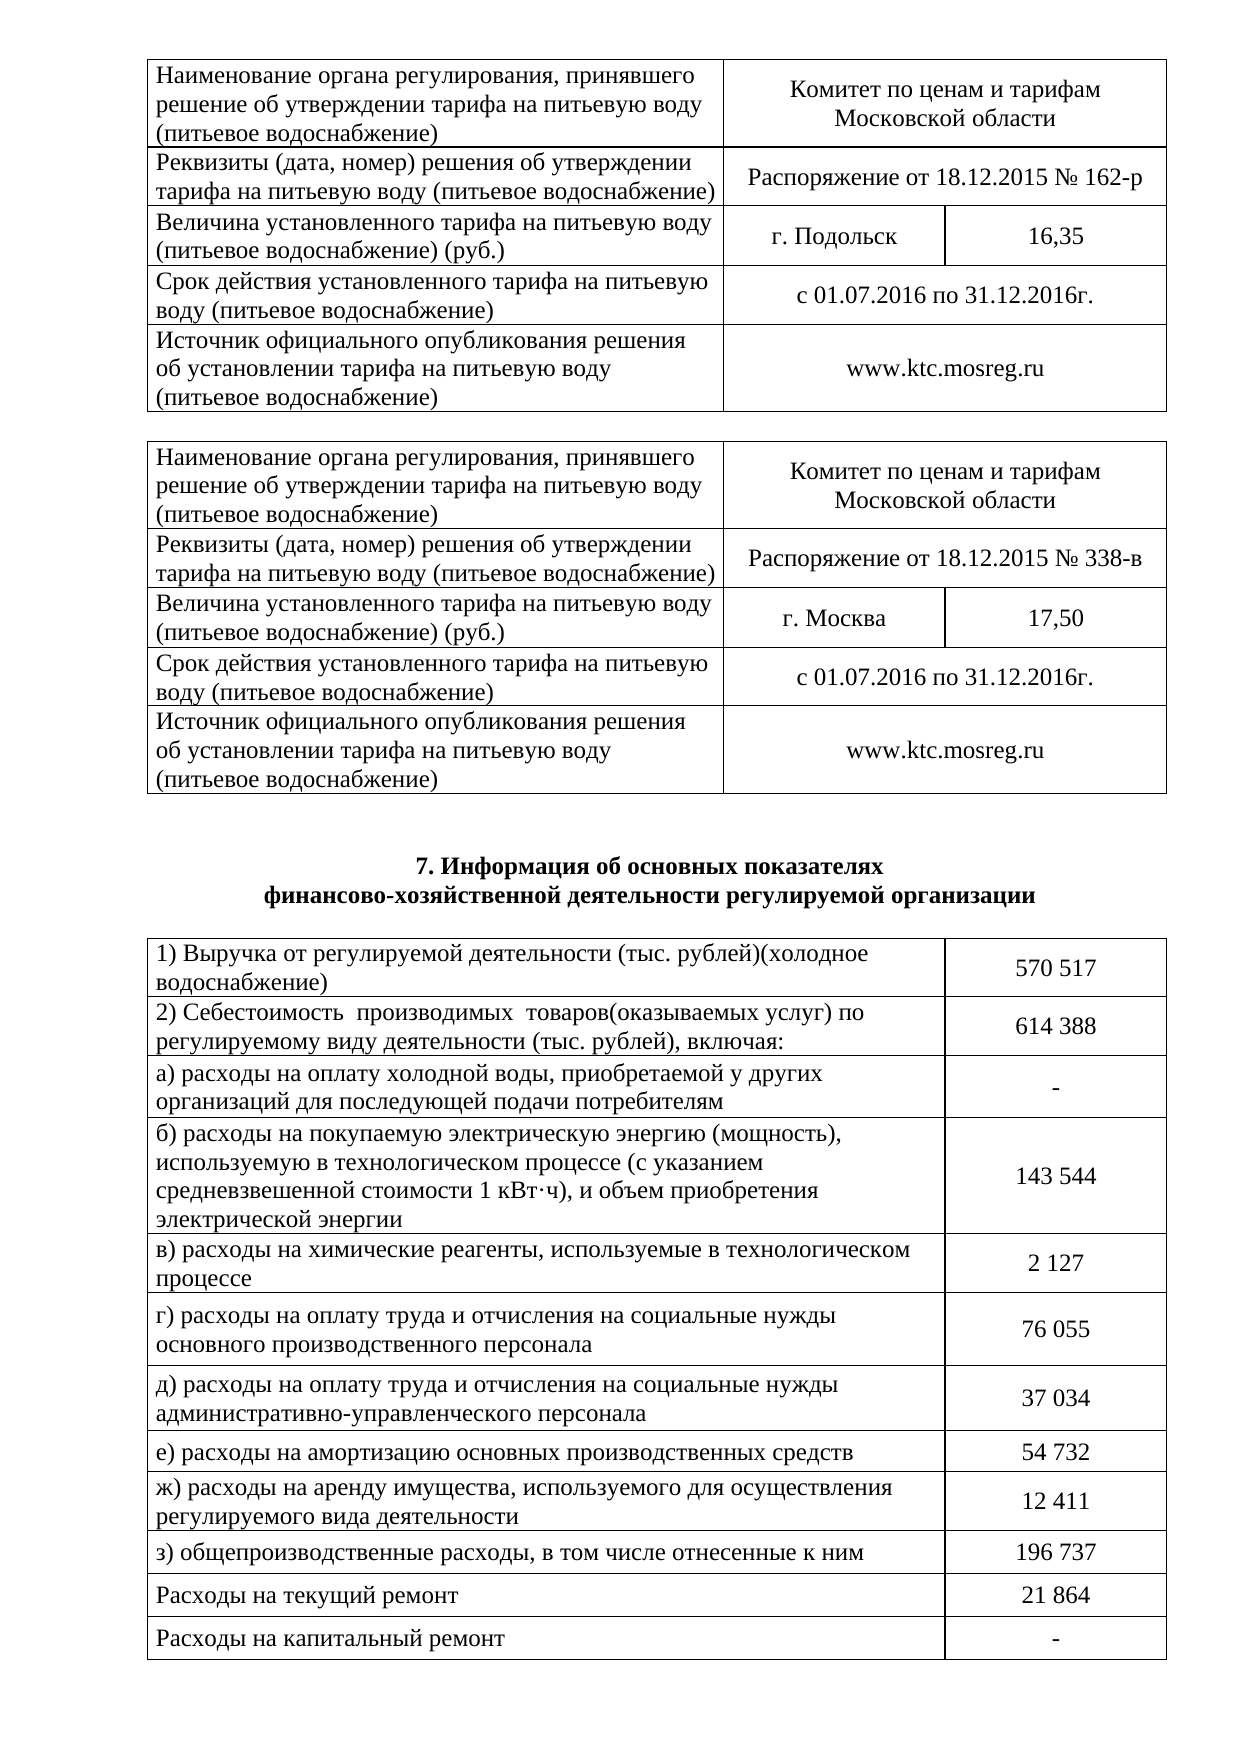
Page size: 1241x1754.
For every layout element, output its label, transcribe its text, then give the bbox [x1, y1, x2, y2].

table_cell Срок действия установленного тарифа на питьевую воду (питьевое водоснабжение) [148, 266, 723, 324]
table_cell 76 055 [946, 1293, 1166, 1365]
table_cell www.ktc.mosreg.ru [724, 706, 1166, 793]
table_cell ж) расходы на аренду имущества, используемого для осуществления регулируемого вида деятельности [148, 1472, 944, 1529]
table_header 1) Выручка от регулируемой деятельности (тыс. рублей)(холодное водоснабжение) [148, 939, 944, 996]
table_cell www.ktc.mosreg.ru [724, 325, 1166, 411]
table_header Комитет по ценам и тарифам Московской области [724, 442, 1166, 528]
table_cell 2) Себестоимость производимых товаров(оказываемых услуг) по регулируемому виду деятельности (тыс. рублей), включая: [148, 997, 944, 1054]
table_header Комитет по ценам и тарифам Московской области [724, 60, 1166, 146]
table_cell с 01.07.2016 по 31.12.2016г. [724, 648, 1166, 705]
table_cell 54 732 [946, 1431, 1166, 1471]
text финансово-хозяйственной деятельности регулируемой организации [148, 880, 1152, 909]
table_cell 143 544 [946, 1118, 1166, 1233]
table_cell - [946, 1056, 1166, 1117]
table_cell 12 411 [946, 1472, 1166, 1529]
table_cell 37 034 [946, 1366, 1166, 1430]
table_cell Расходы на капитальный ремонт [148, 1617, 944, 1659]
table_cell г. Подольск [724, 206, 944, 265]
table_cell 21 864 [946, 1574, 1166, 1616]
table_cell 17,50 [946, 588, 1166, 647]
table_cell 2 127 [946, 1234, 1166, 1292]
table_header Наименование органа регулирования, принявшего решение об утверждении тарифа на питьевую воду (питьевое водоснабжение) [148, 442, 723, 528]
table_cell Срок действия установленного тарифа на питьевую воду (питьевое водоснабжение) [148, 648, 723, 705]
table_cell Величина установленного тарифа на питьевую воду (питьевое водоснабжение) (руб.) [148, 206, 723, 265]
table_header Наименование органа регулирования, принявшего решение об утверждении тарифа на питьевую воду (питьевое водоснабжение) [148, 60, 723, 146]
table_cell Источник официального опубликования решения об установлении тарифа на питьевую воду (питьевое водоснабжение) [148, 325, 723, 411]
table_cell г) расходы на оплату труда и отчисления на социальные нужды основного производственного персонала [148, 1293, 944, 1365]
table_cell в) расходы на химические реагенты, используемые в технологическом процессе [148, 1234, 944, 1292]
table_cell - [946, 1617, 1166, 1659]
table_header 570 517 [946, 939, 1166, 996]
table_cell 614 388 [946, 997, 1166, 1054]
table_cell а) расходы на оплату холодной воды, приобретаемой у других организаций для последующей подачи потребителям [148, 1056, 944, 1117]
table_cell б) расходы на покупаемую электрическую энергию (мощность), используемую в технологическом процессе (с указанием средневзвешенной стоимости 1 кВт·ч), и объем приобретения электрической энергии [148, 1118, 944, 1233]
table_cell з) общепроизводственные расходы, в том числе отнесенные к ним [148, 1531, 944, 1573]
table_cell г. Москва [724, 588, 944, 647]
text 7. Информация об основных показателях [148, 851, 1152, 880]
table_cell Реквизиты (дата, номер) решения об утверждении тарифа на питьевую воду (питьевое водоснабжение) [148, 529, 723, 587]
table_cell Распоряжение от 18.12.2015 № 162-р [724, 148, 1166, 205]
table_cell 16,35 [946, 206, 1166, 265]
table_cell Величина установленного тарифа на питьевую воду (питьевое водоснабжение) (руб.) [148, 588, 723, 647]
table_cell 196 737 [946, 1531, 1166, 1573]
table_cell е) расходы на амортизацию основных производственных средств [148, 1431, 944, 1471]
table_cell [148, 1574, 944, 1616]
table_cell с 01.07.2016 по 31.12.2016г. [724, 266, 1166, 324]
table_cell Источник официального опубликования решения об установлении тарифа на питьевую воду (питьевое водоснабжение) [148, 706, 723, 793]
table_cell Реквизиты (дата, номер) решения об утверждении тарифа на питьевую воду (питьевое водоснабжение) [148, 148, 723, 205]
table_cell Распоряжение от 18.12.2015 № 338-в [724, 529, 1166, 587]
table_cell д) расходы на оплату труда и отчисления на социальные нужды административно-управленческого персонала [148, 1366, 944, 1430]
